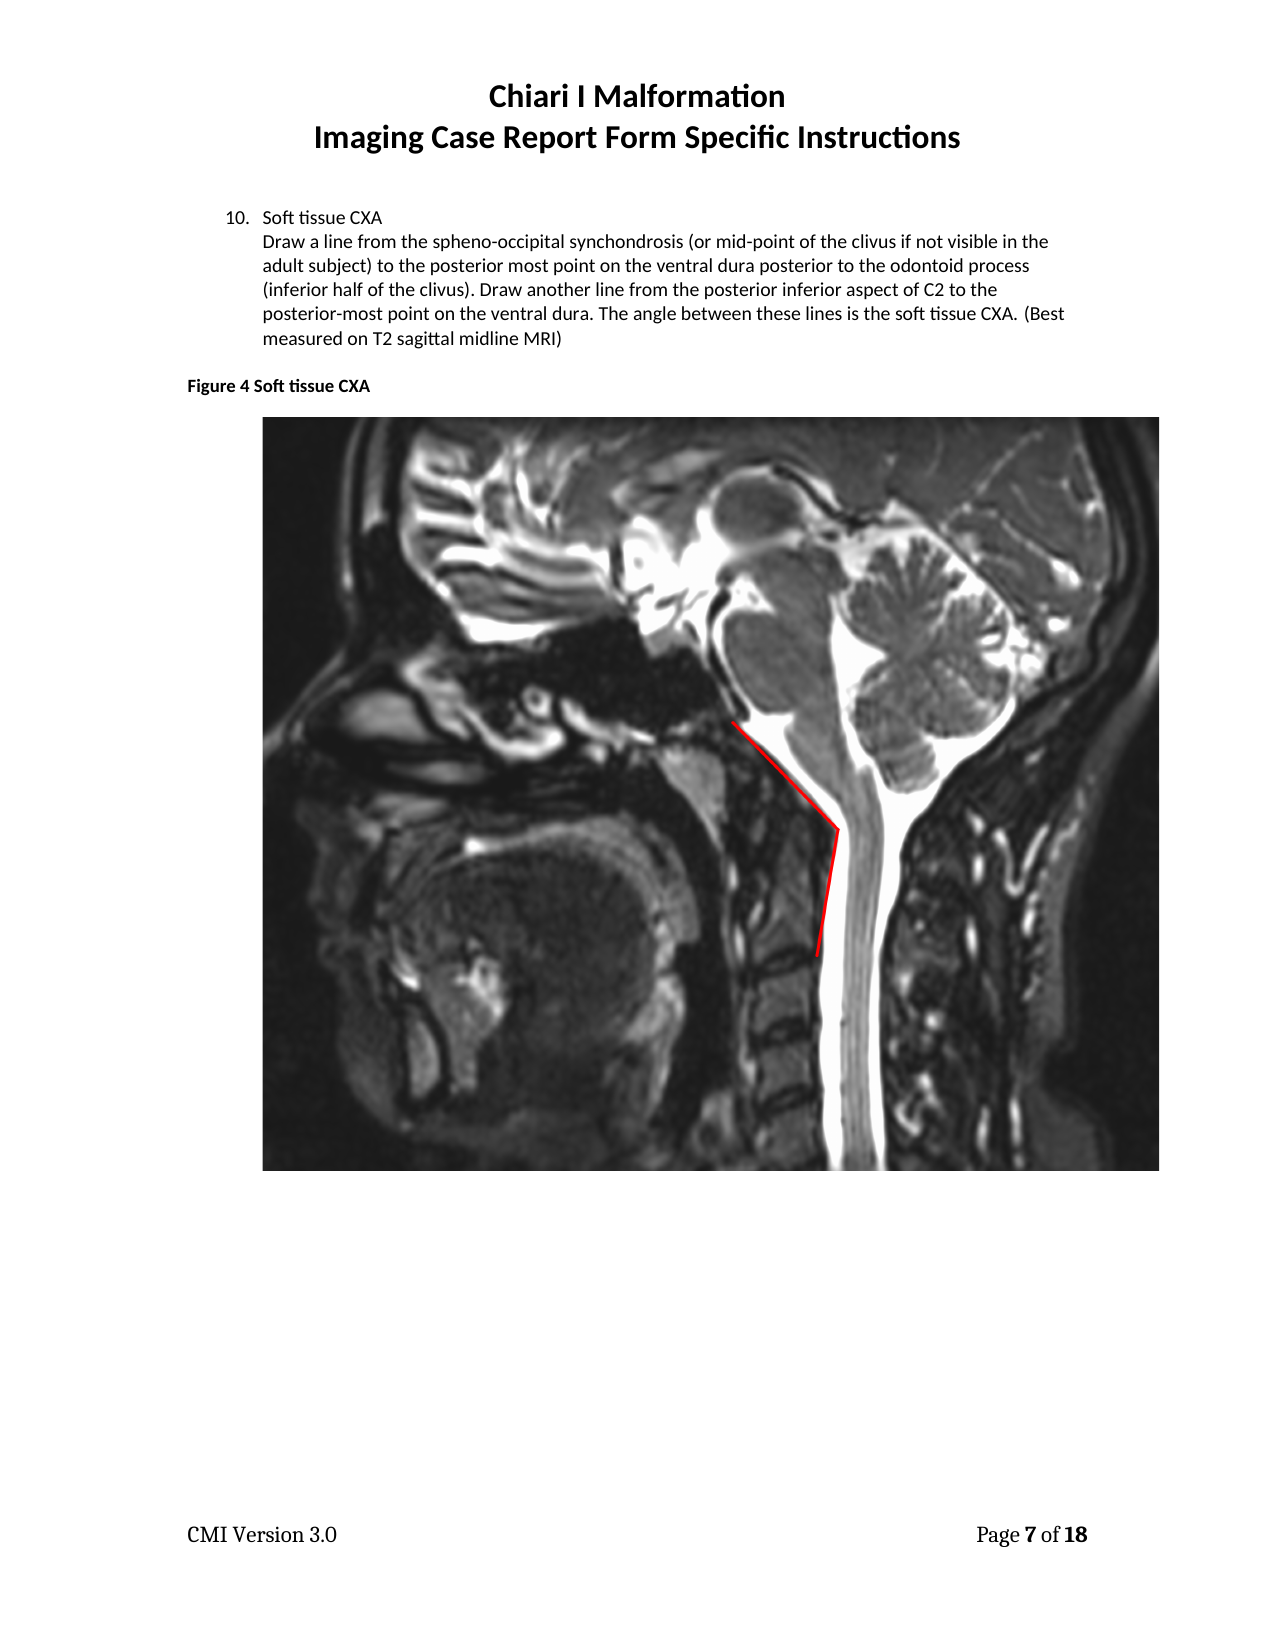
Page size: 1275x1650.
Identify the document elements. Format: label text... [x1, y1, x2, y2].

picture [262, 417, 1160, 1171]
list Soft tissue CXA [225, 205, 1069, 229]
list Draw a line from the spheno-occipital synchondrosis (or mid-point of the clivus if not visible in the adult subject) to the posterior most point on the ventral dura posterior to the odontoid process (inferior half of the clivus). Draw another line from the posterior inferior aspect of C2 to the posterior-most point on the ventral dura. The angle between these lines is the soft tissue CXA. (Best measured on T2 sagittal midline MRI) [262, 229, 1069, 350]
